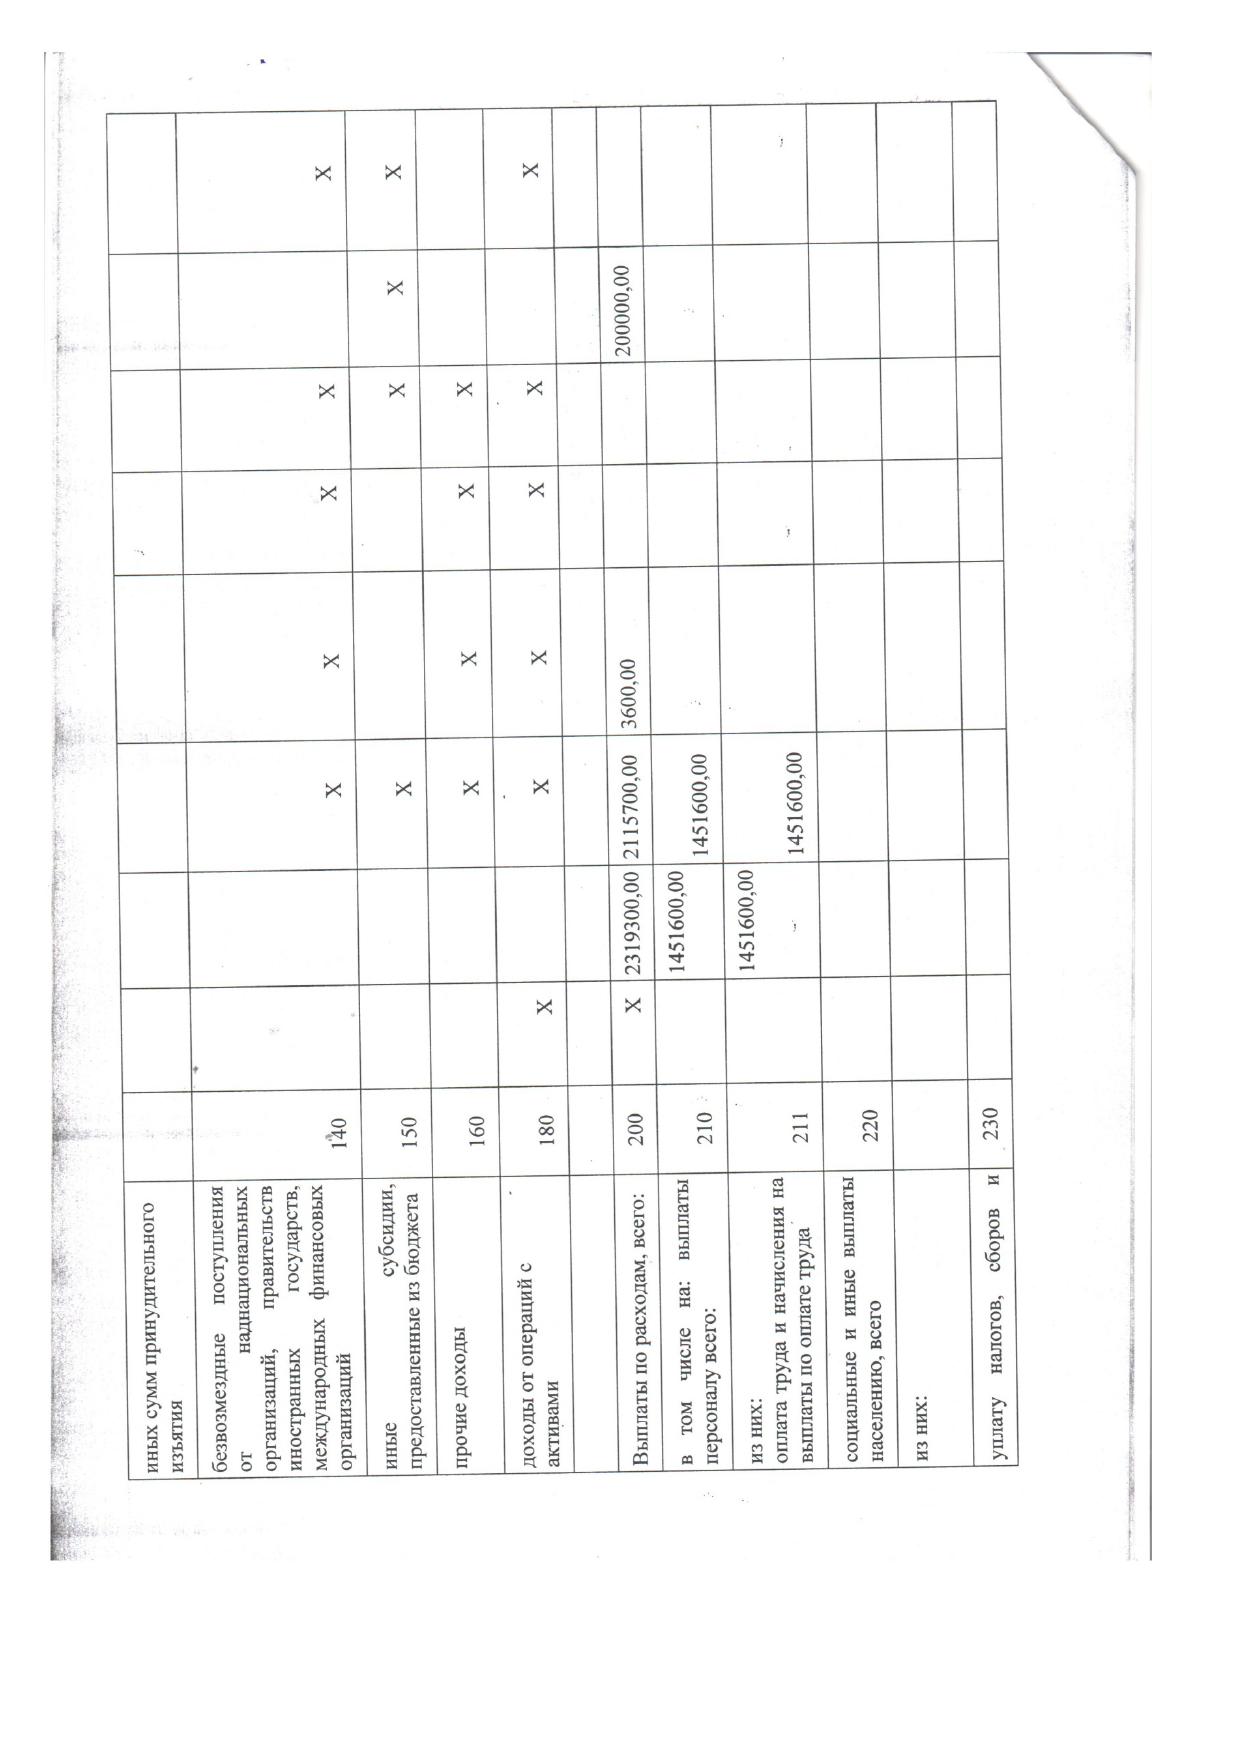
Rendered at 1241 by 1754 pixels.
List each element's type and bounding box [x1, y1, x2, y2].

picture [44, 44, 1152, 1565]
